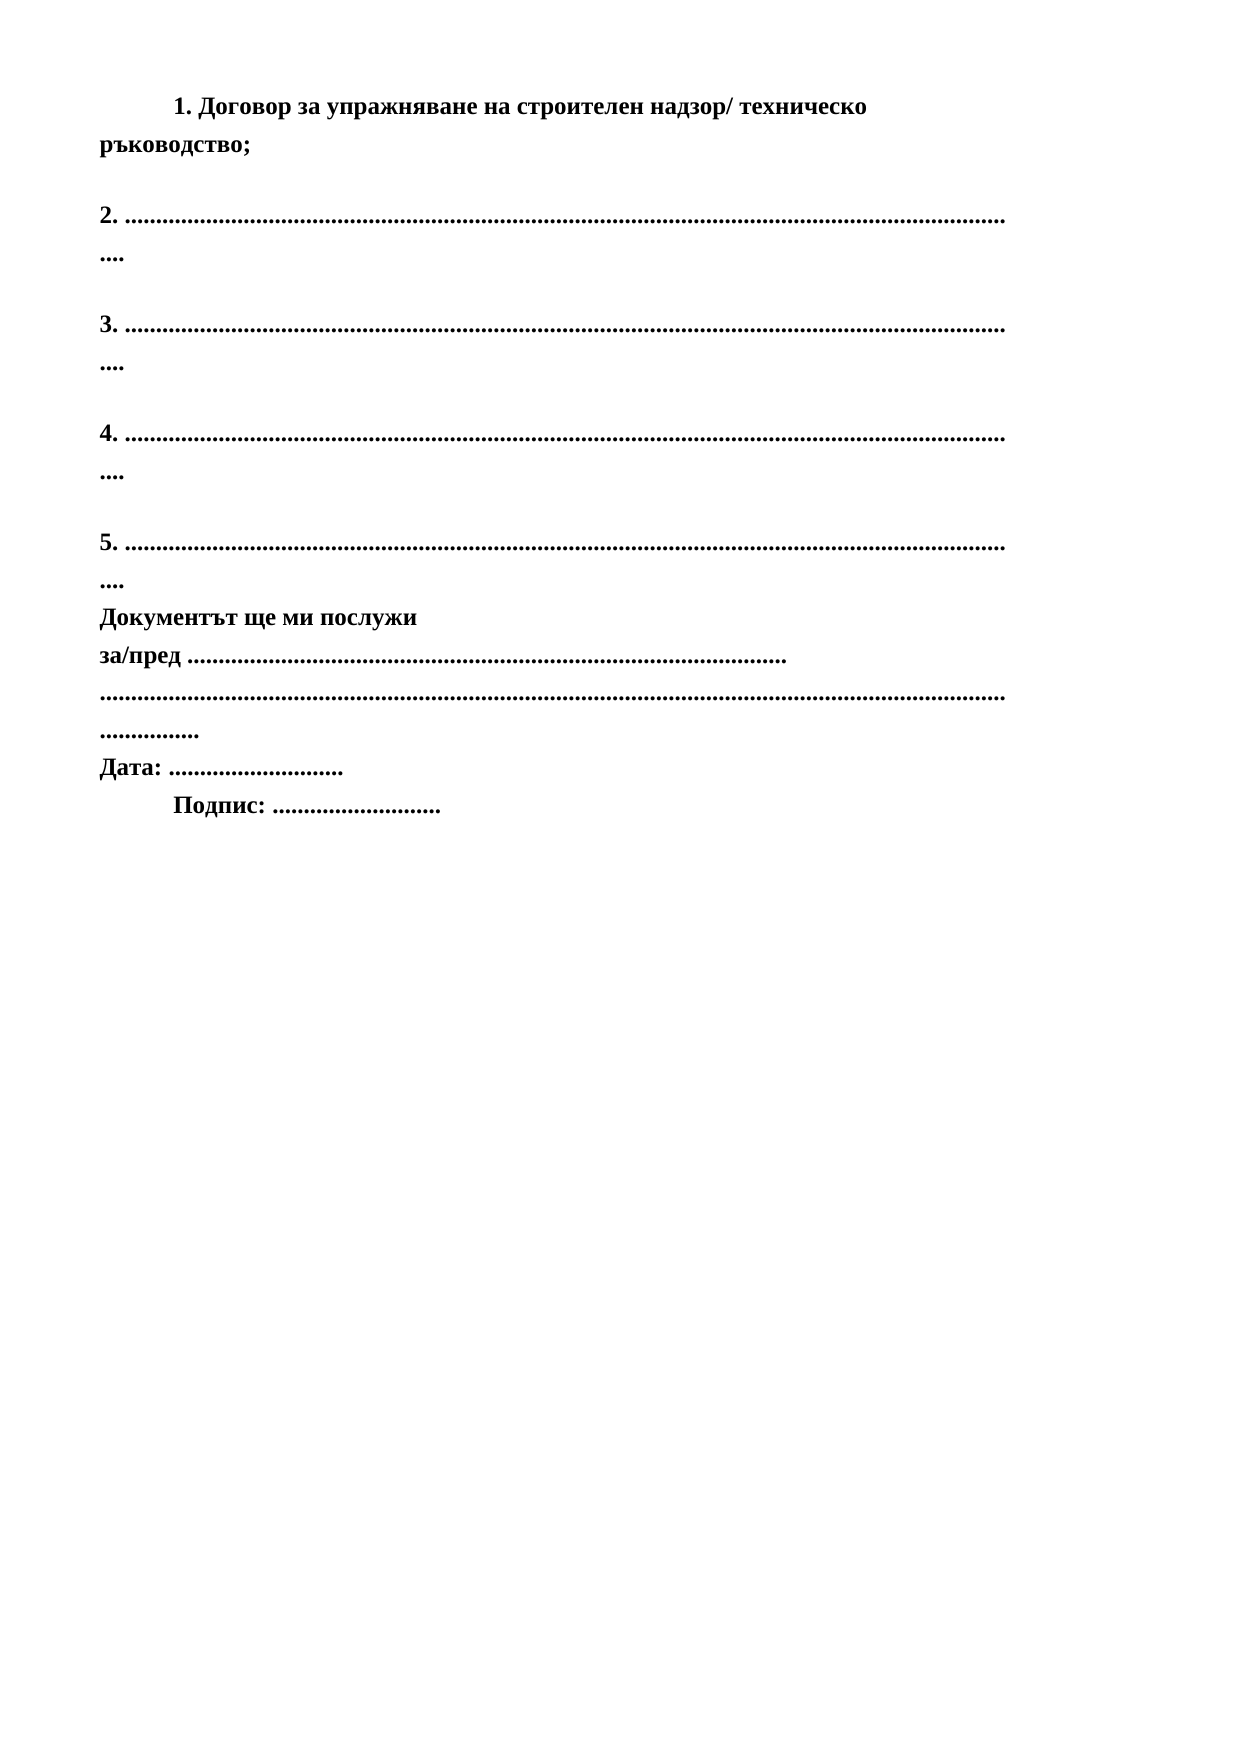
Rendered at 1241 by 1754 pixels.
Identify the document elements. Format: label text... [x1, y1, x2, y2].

text 5. ................................................................................................................................................. [99, 487, 1009, 596]
text Документът ще ми послужи за/пред ................................................................................................ [99, 596, 1009, 671]
text 4. ................................................................................................................................................. [99, 378, 1009, 487]
text ................................................................................................................................................................. [99, 671, 1009, 746]
text 2. ................................................................................................................................................. [99, 159, 1009, 269]
text 3. ................................................................................................................................................. [99, 269, 1009, 378]
text Дата: ............................ Подпис: ........................... [99, 746, 1009, 821]
text 1. Договор за упражняване на строителен надзор/ техническо ръководство; [99, 84, 1009, 159]
